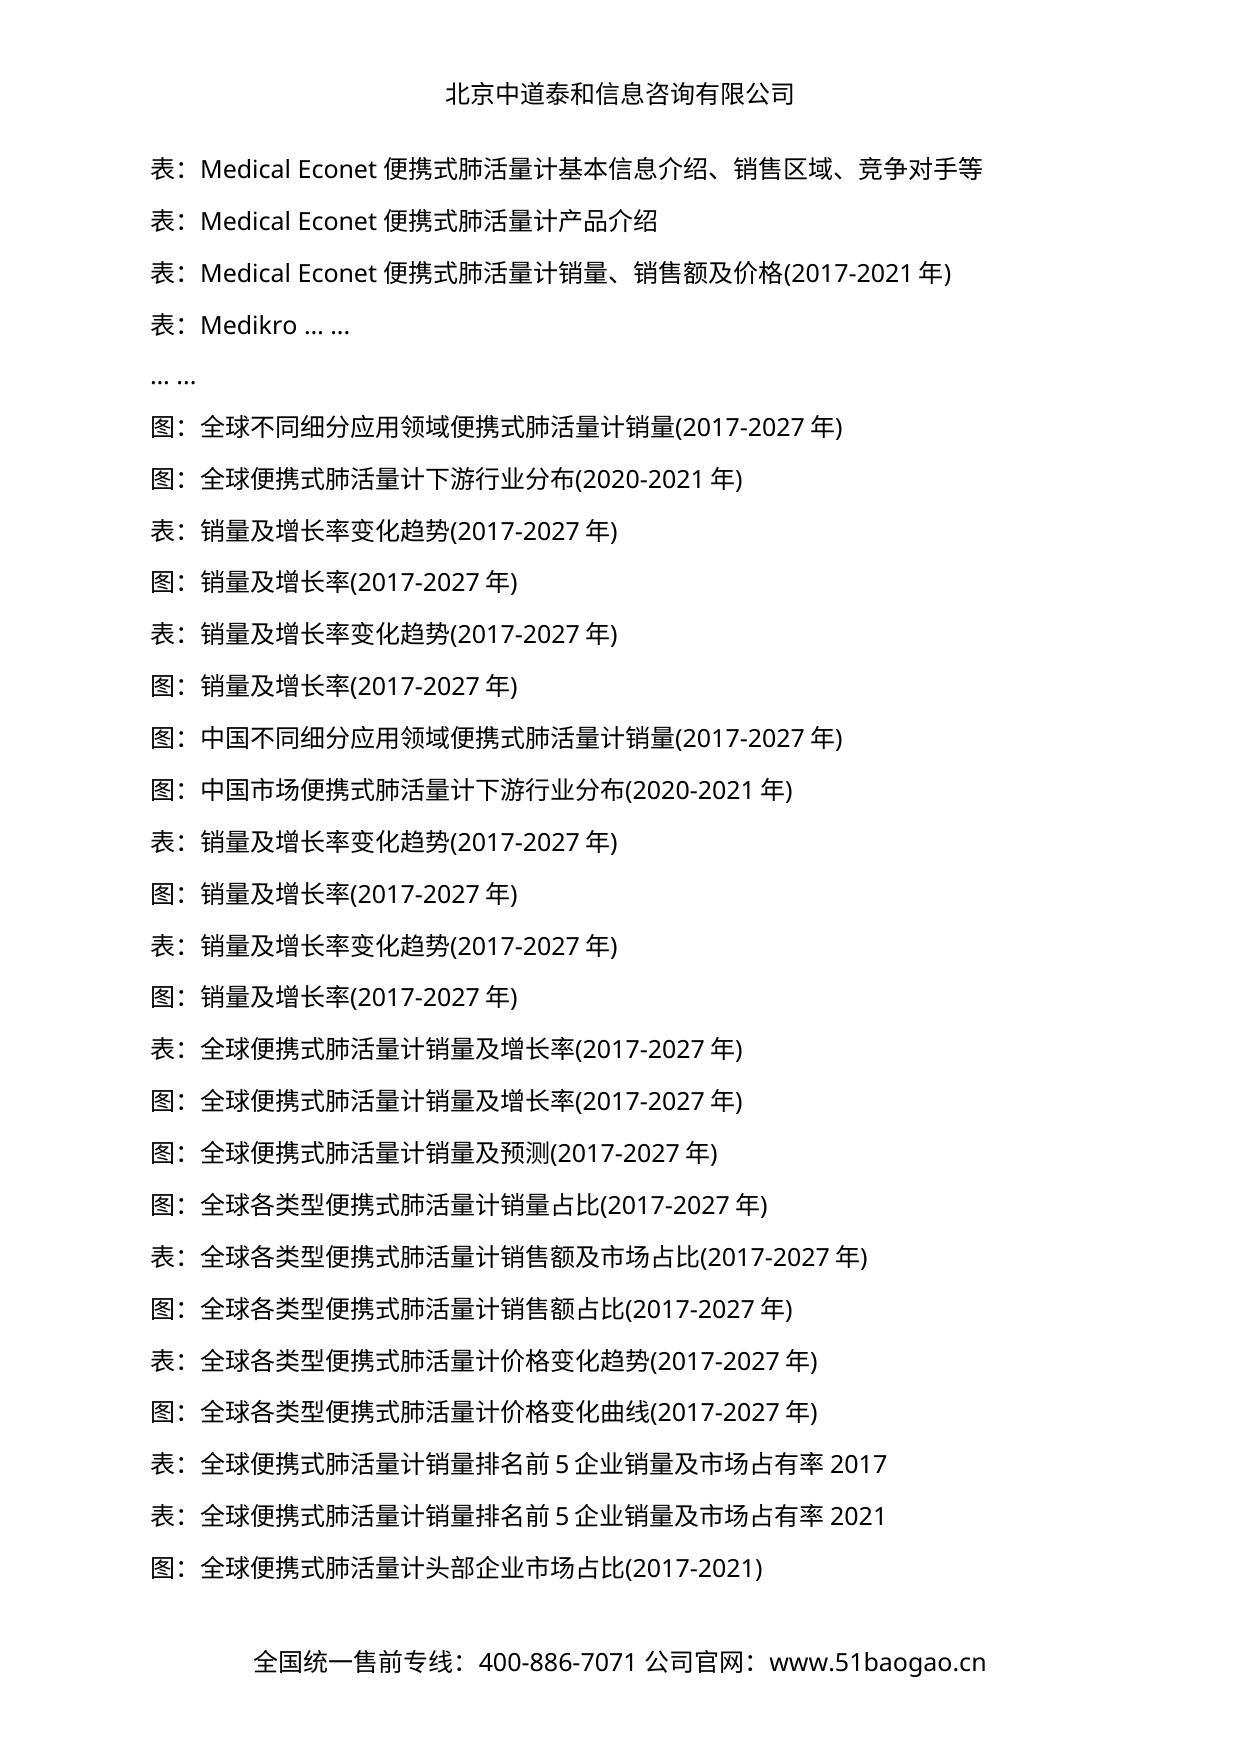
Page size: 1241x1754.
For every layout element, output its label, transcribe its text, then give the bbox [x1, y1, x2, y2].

text 表：销量及增长率变化趋势(2017-2027年) [150, 822, 1090, 858]
text 表：销量及增长率变化趋势(2017-2027年) [150, 615, 1090, 651]
text 图：全球各类型便携式肺活量计销售额占比(2017-2027年) [150, 1289, 1090, 1325]
text 图：全球各类型便携式肺活量计销量占比(2017-2027年) [150, 1185, 1090, 1222]
text 图：销量及增长率(2017-2027年) [150, 978, 1090, 1014]
text 表：全球各类型便携式肺活量计价格变化趋势(2017-2027年) [150, 1341, 1090, 1377]
text 图：全球便携式肺活量计下游行业分布(2020-2021年) [150, 459, 1090, 495]
text 表：Medical Econet 便携式肺活量计基本信息介绍、销售区域、竞争对手等 [150, 150, 1090, 186]
text 图：销量及增长率(2017-2027年) [150, 563, 1090, 599]
text 图：全球便携式肺活量计头部企业市场占比(2017-2021) [150, 1548, 1090, 1585]
text 表：全球便携式肺活量计销量及增长率(2017-2027年) [150, 1030, 1090, 1066]
text 图：销量及增长率(2017-2027年) [150, 874, 1090, 910]
text 图：中国市场便携式肺活量计下游行业分布(2020-2021年) [150, 770, 1090, 807]
text 表：销量及增长率变化趋势(2017-2027年) [150, 926, 1090, 962]
text 表：Medical Econet 便携式肺活量计销量、销售额及价格(2017-2021年) [150, 254, 1090, 290]
text 表：全球便携式肺活量计销量排名前5企业销量及市场占有率 2017 [150, 1445, 1090, 1481]
text 图：全球便携式肺活量计销量及预测(2017-2027年) [150, 1133, 1090, 1170]
text 图：全球不同细分应用领域便携式肺活量计销量(2017-2027年) [150, 407, 1090, 443]
text 图：销量及增长率(2017-2027年) [150, 667, 1090, 703]
text … ... [150, 357, 1090, 392]
text 表：Medikro … ... [150, 306, 1090, 342]
text 表：Medical Econet 便携式肺活量计产品介绍 [150, 202, 1090, 238]
text 图：全球各类型便携式肺活量计价格变化曲线(2017-2027年) [150, 1393, 1090, 1429]
text 图：中国不同细分应用领域便携式肺活量计销量(2017-2027年) [150, 718, 1090, 755]
text 表：全球各类型便携式肺活量计销售额及市场占比(2017-2027年) [150, 1237, 1090, 1273]
text 表：销量及增长率变化趋势(2017-2027年) [150, 511, 1090, 547]
text 表：全球便携式肺活量计销量排名前5企业销量及市场占有率 2021 [150, 1497, 1090, 1533]
text 图：全球便携式肺活量计销量及增长率(2017-2027年) [150, 1082, 1090, 1118]
